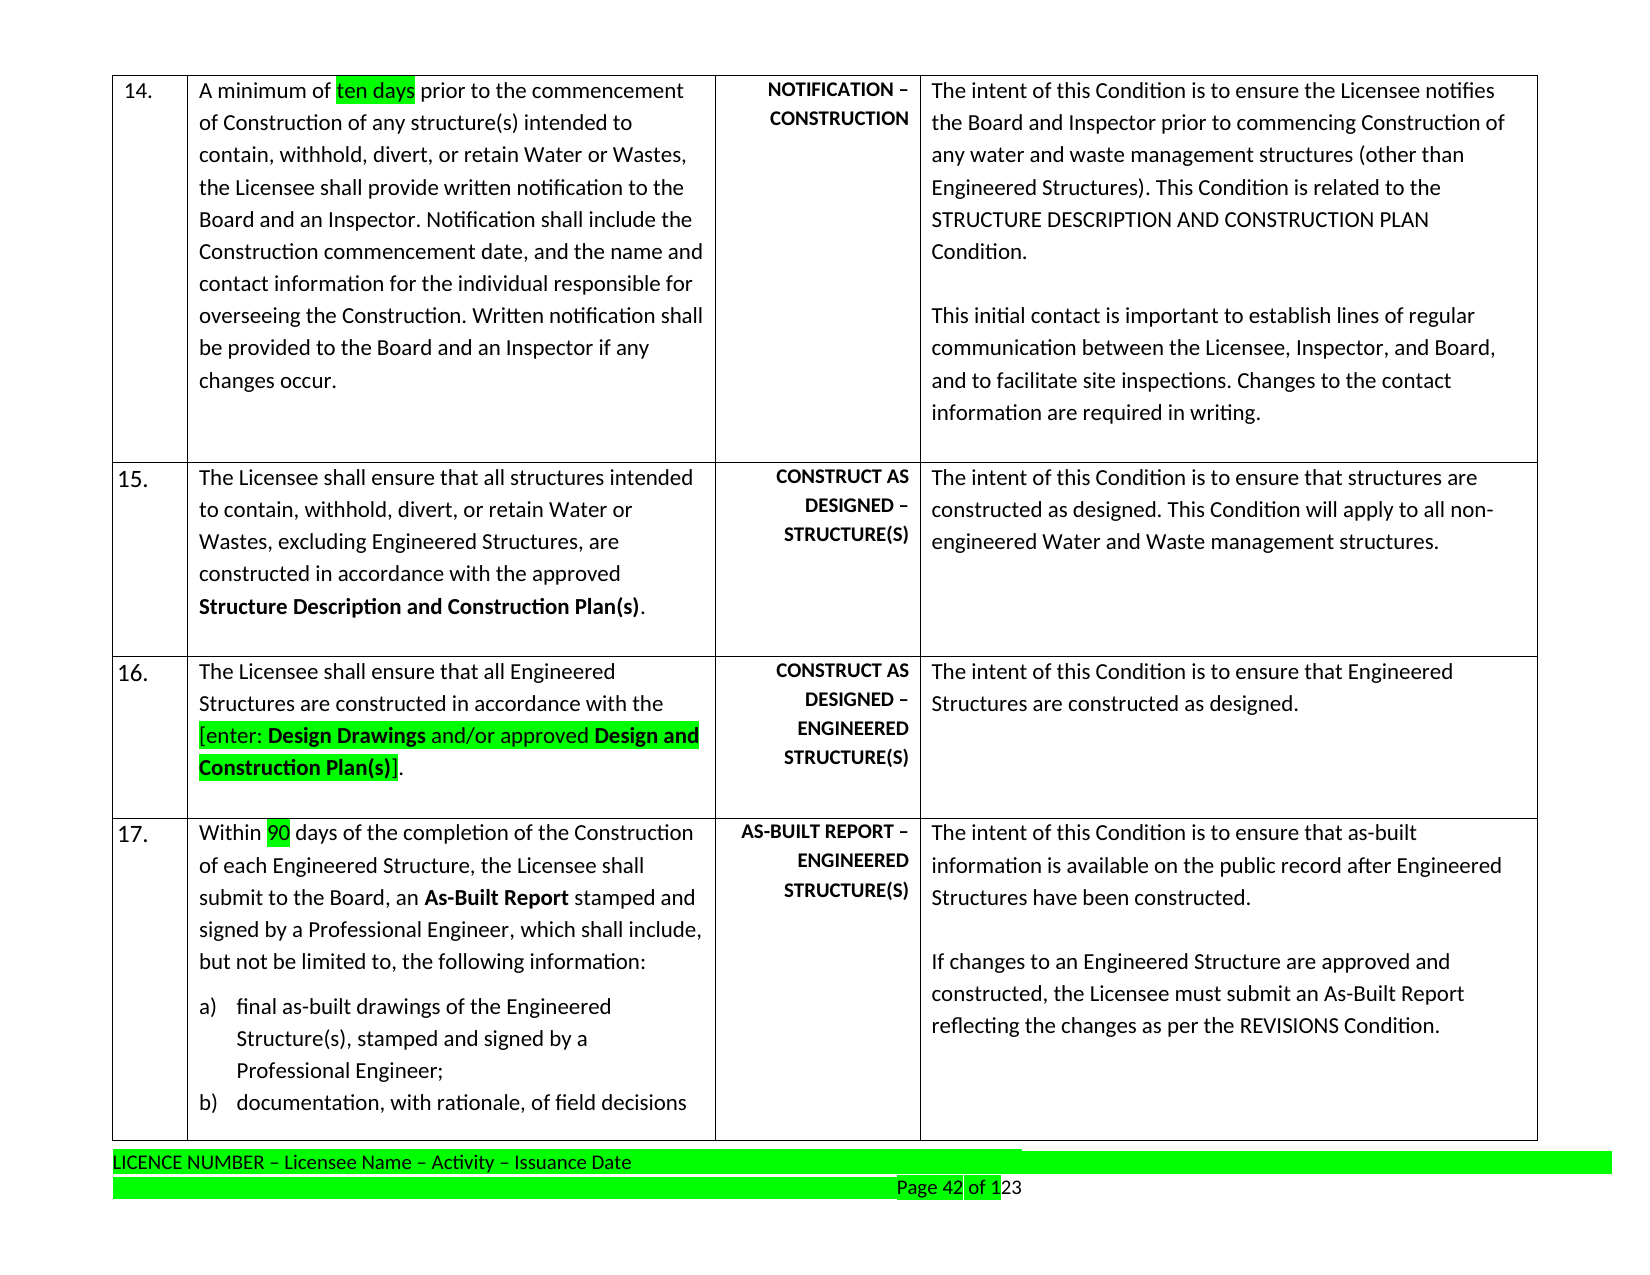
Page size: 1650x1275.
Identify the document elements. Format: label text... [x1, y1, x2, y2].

table_cell [113, 76, 187, 462]
table_cell The intent of this Condition is to ensure that structures are constructed as designed. This Condition will apply to all non-engineered Water and Waste management structures. [921, 463, 1537, 656]
table_cell CONSTRUCT AS DESIGNED – STRUCTURE(S) [716, 463, 920, 656]
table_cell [716, 819, 920, 1140]
table_cell A minimum of ten days prior to the commencement of Construction of any structure(s) intended to contain, withhold, divert, or retain Water or Wastes, the Licensee shall provide written notification to the Board and an Inspector. Notification shall include the Construction commencement date, and the name and contact information for the individual responsible for overseeing the Construction. Written notification shall be provided to the Board and an Inspector if any changes occur. [188, 76, 715, 462]
table_cell CONSTRUCT AS DESIGNED – ENGINEERED STRUCTURE(S) [716, 657, 920, 817]
table_cell The Licensee shall ensure that all Engineered Structures are constructed in accordance with the [enter: Design Drawings and/or approved Design and Construction Plan(s)]. [188, 657, 715, 817]
table_cell The Licensee shall ensure that all structures intended to contain, withhold, divert, or retain Water or Wastes, excluding Engineered Structures, are constructed in accordance with the approved Structure Description and Construction Plan(s). [188, 463, 715, 656]
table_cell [921, 819, 1537, 1140]
table_cell [113, 819, 187, 1140]
table_cell [113, 463, 187, 656]
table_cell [188, 819, 715, 1140]
table_cell The intent of this Condition is to ensure that Engineered Structures are constructed as designed. [921, 657, 1537, 817]
table_cell The intent of this Condition is to ensure the Licensee notifies the Board and Inspector prior to commencing Construction of any water and waste management structures (other than Engineered Structures). This Condition is related to the STRUCTURE DESCRIPTION AND CONSTRUCTION PLAN Condition. This initial contact is important to establish lines of regular communication between the Licensee, Inspector, and Board, and to facilitate site inspections. Changes to the contact information are required in writing. [921, 76, 1537, 462]
table_cell [113, 657, 187, 817]
table_cell NOTIFICATION –CONSTRUCTION [716, 76, 920, 462]
